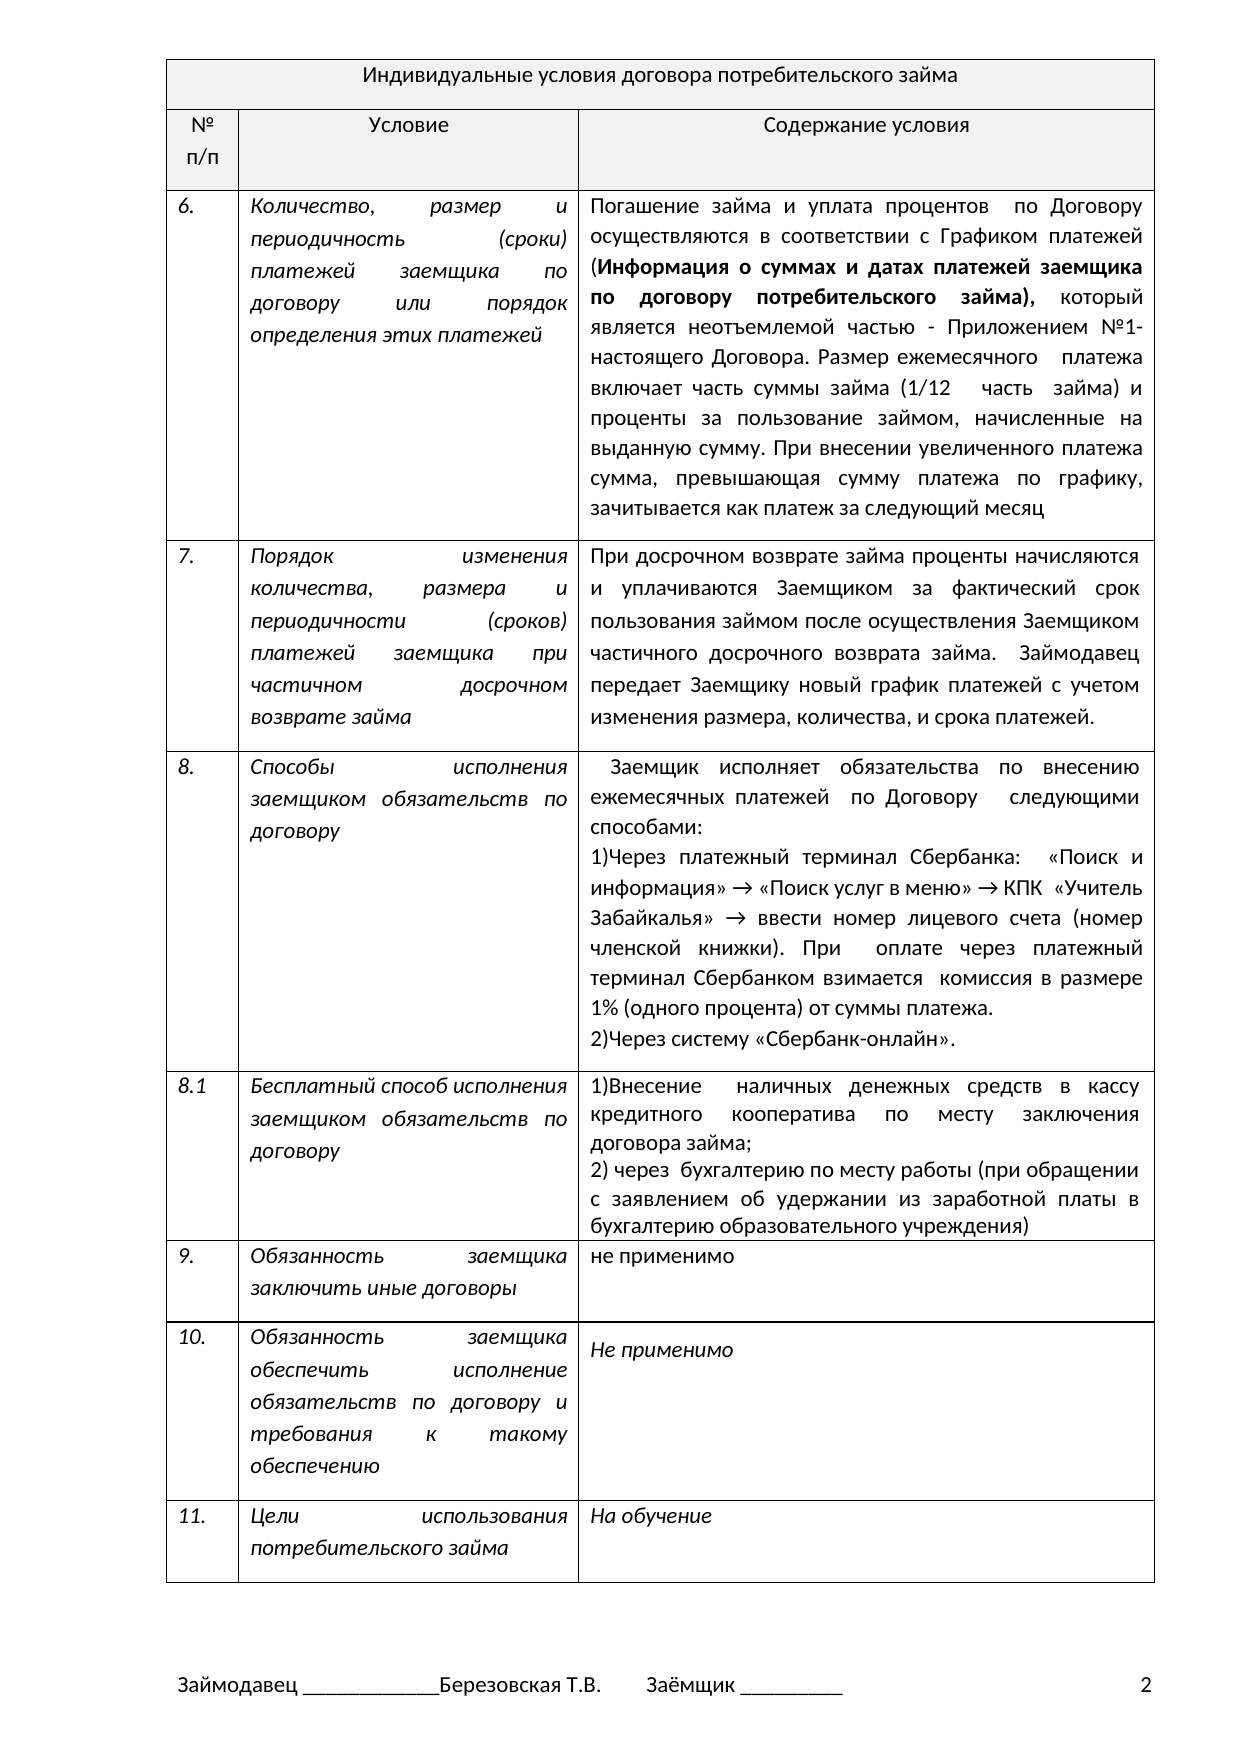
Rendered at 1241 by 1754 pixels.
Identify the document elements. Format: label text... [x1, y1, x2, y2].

table_cell Порядок изменения количества, размера и периодичности (сроков) платежей заемщика при частичном досрочном возврате займа [239, 541, 578, 751]
table_cell Обязанность заемщика обеспечить исполнение обязательств по договору и требования к такому обеспечению [239, 1323, 578, 1500]
table_cell Заемщик исполняет обязательства по внесению ежемесячных платежей по Договору следующими способами: 1)Через платежный терминал Сбербанка: «Поиск и информация» → «Поиск услуг в меню» → КПК «Учитель Забайкалья» → ввести номер лицевого счета (номер членской книжки). При оплате через платежный терминал Сбербанком взимается комиссия в размере 1% (одного процента) от суммы платежа. 2)Через систему «Сбербанк-онлайн». [579, 752, 1154, 1071]
table_cell [167, 1501, 238, 1582]
table_header Индивидуальные условия договора потребительского займа [167, 60, 1154, 109]
table_cell 8.1 [167, 1072, 238, 1240]
table_cell Цели использования потребительского займа [239, 1501, 578, 1582]
table_cell При досрочном возврате займа проценты начисляются и уплачиваются Заемщиком за фактический срок пользования займом после осуществления Заемщиком частичного досрочного возврата займа. Займодавец передает Заемщику новый график платежей с учетом изменения размера, количества, и срока платежей. [579, 541, 1154, 751]
table_cell Содержание условия [579, 110, 1154, 190]
table_cell Бесплатный способ исполнения заемщиком обязательств по договору [239, 1072, 578, 1240]
table_cell [167, 1323, 238, 1500]
table_cell Не применимо [579, 1323, 1154, 1500]
table_cell [167, 1241, 238, 1321]
table_cell Количество, размер и периодичность (сроки) платежей заемщика по договору или порядок определения этих платежей [239, 191, 578, 540]
table_cell [167, 191, 238, 540]
table_cell не применимо [579, 1241, 1154, 1321]
table_cell Условие [239, 110, 578, 190]
table_cell На обучение [579, 1501, 1154, 1582]
table_cell [167, 541, 238, 751]
table_cell Способы исполнения заемщиком обязательств по договору [239, 752, 578, 1071]
table_cell Обязанность заемщика заключить иные договоры [239, 1241, 578, 1321]
table_cell Погашение займа и уплата процентов по Договору осуществляются в соответствии с Графиком платежей (Информация о суммах и датах платежей заемщика по договору потребительского займа), который является неотъемлемой частью - Приложением №1- настоящего Договора. Размер ежемесячного платежа включает часть суммы займа (1/12 часть займа) и проценты за пользование займом, начисленные на выданную сумму. При внесении увеличенного платежа сумма, превышающая сумму платежа по графику, зачитывается как платеж за следующий месяц [579, 191, 1154, 540]
table_cell [167, 752, 238, 1071]
table_cell № п/п [167, 110, 238, 190]
table_cell 1)Внесение наличных денежных средств в кассу кредитного кооператива по месту заключения договора займа; 2) через бухгалтерию по месту работы (при обращении с заявлением об удержании из заработной платы в бухгалтерию образовательного учреждения) [579, 1072, 1154, 1240]
